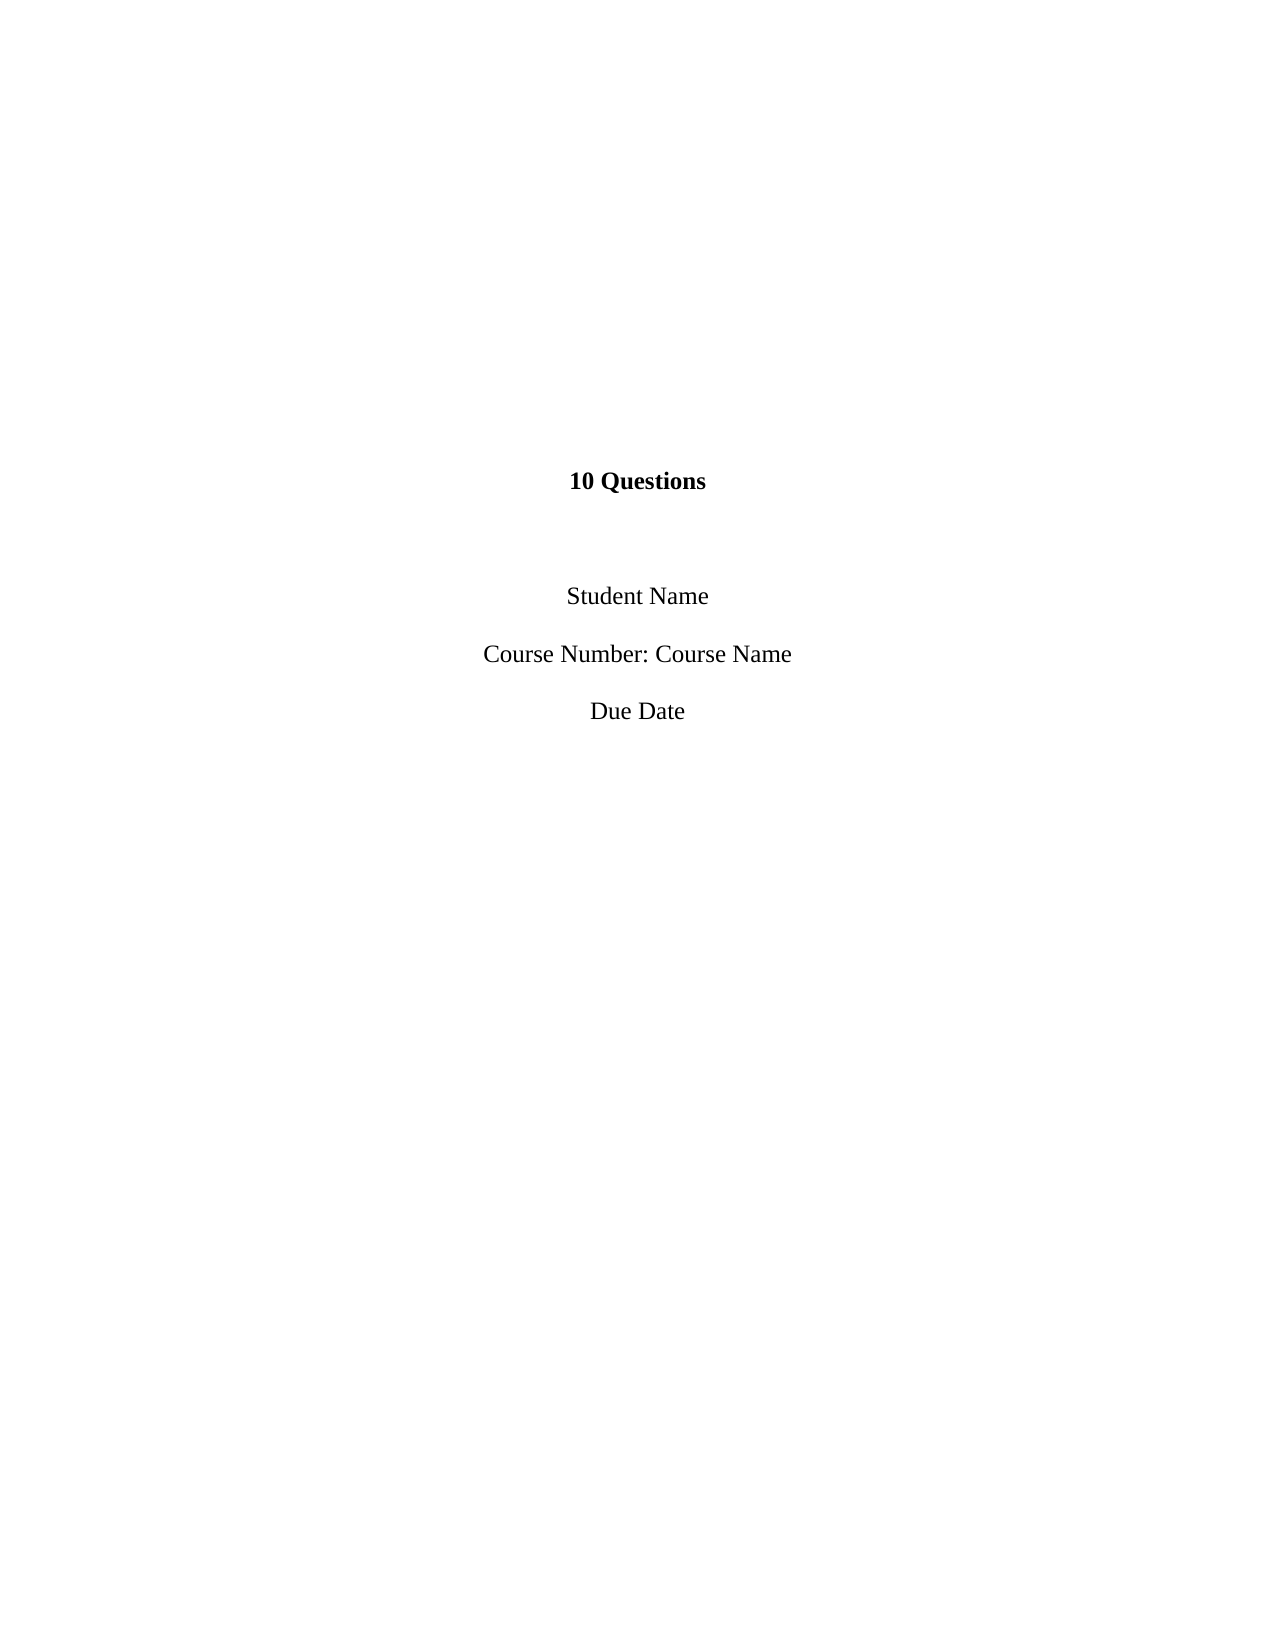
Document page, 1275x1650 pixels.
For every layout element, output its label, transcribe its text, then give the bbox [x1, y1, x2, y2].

title 10 Questions [225, 466, 1050, 495]
title Due Date [150, 696, 1125, 725]
title Course Number: Course Name [150, 639, 1125, 667]
title Student Name [150, 581, 1125, 610]
